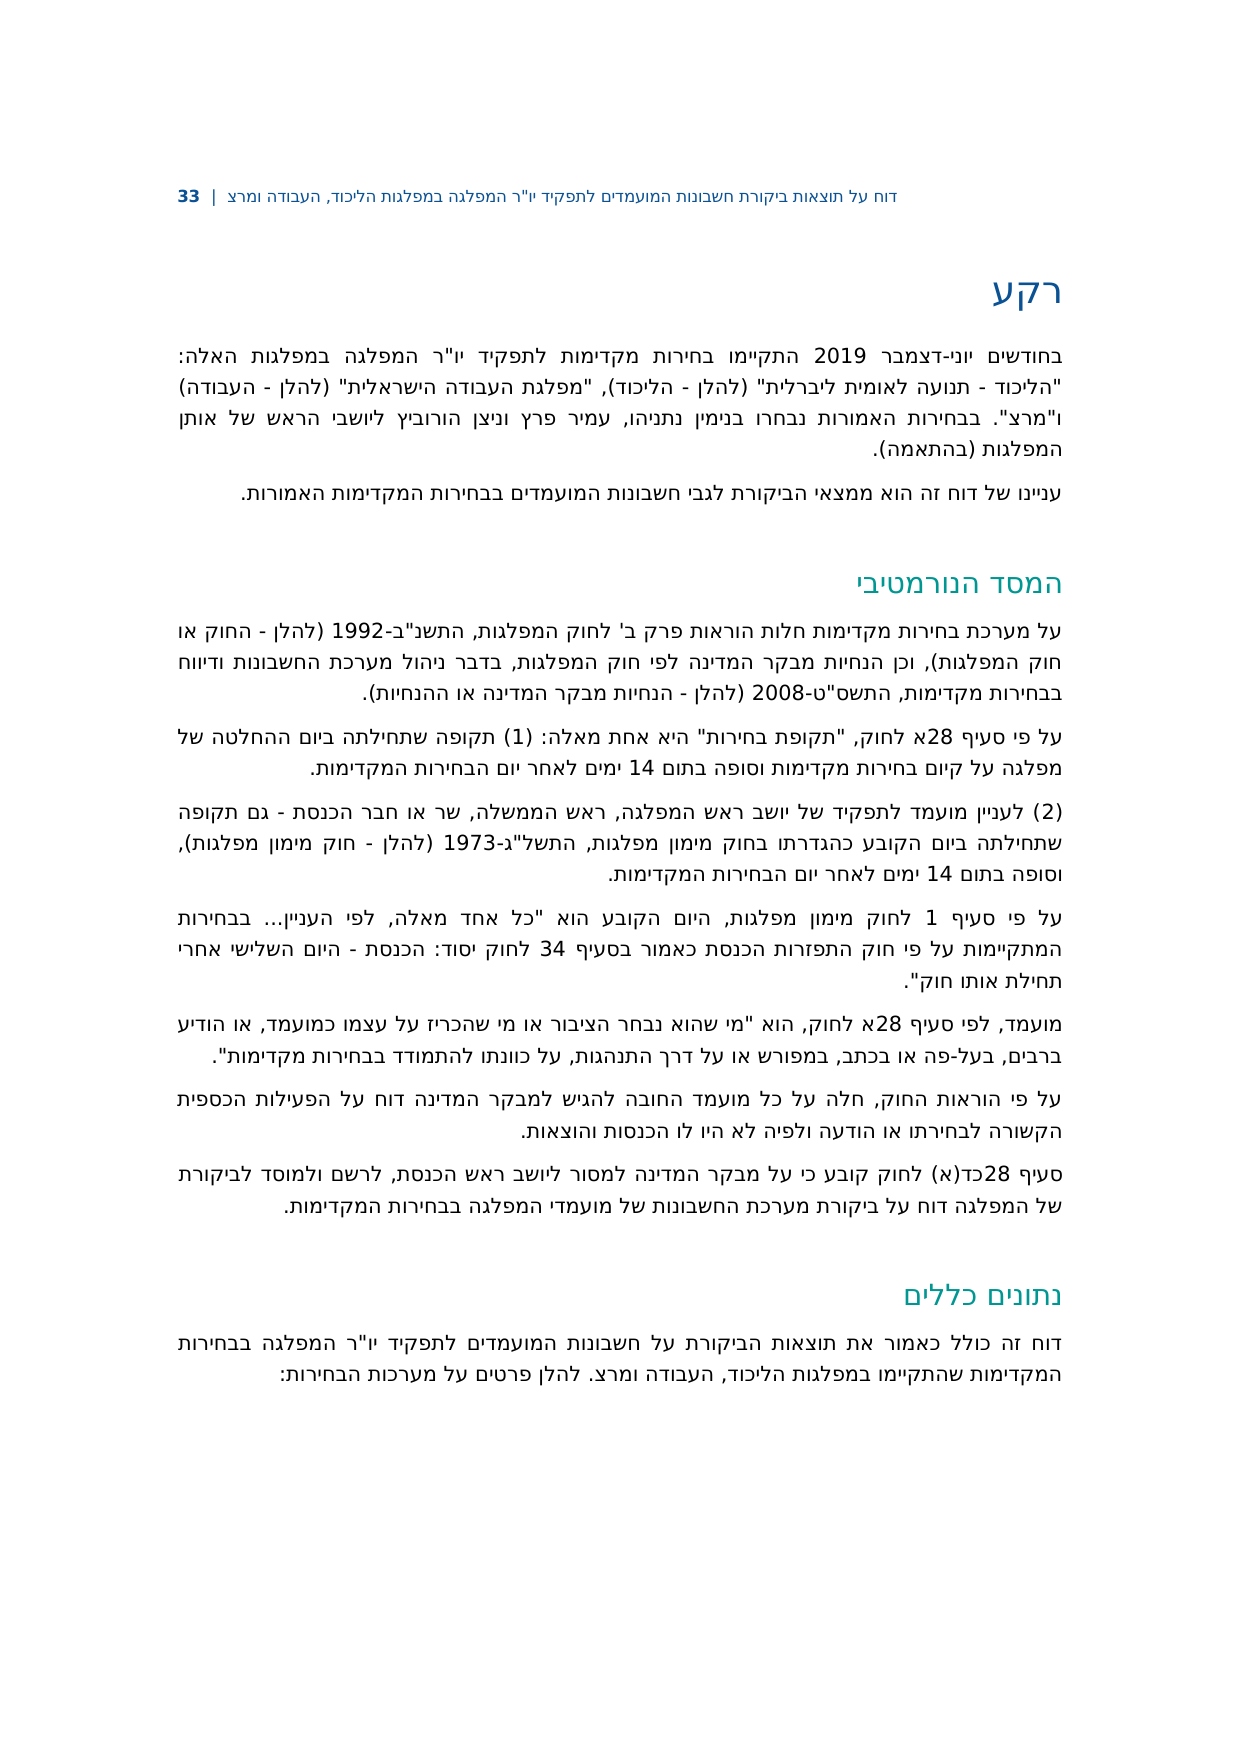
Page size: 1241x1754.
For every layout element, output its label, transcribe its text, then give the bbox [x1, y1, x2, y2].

text סעיף 28כד(א) לחוק קובע כי על מבקר המדינה למסור ליושב ראש הכנסת, לרשם ולמוסד לביקורת של המפלגה דוח על ביקורת מערכת החשבונות של מועמדי המפלגה בבחירות המקדימות. [177, 1157, 1063, 1219]
text רקע [177, 263, 1063, 313]
text המסד הנורמטיבי [177, 563, 1063, 601]
text בחודשים יוני-דצמבר 2019 התקיימו בחירות מקדימות לתפקיד יו"ר המפלגה במפלגות האלה: "הליכוד - תנועה לאומית ליברלית" (להלן - הליכוד), "מפלגת העבודה הישראלית" (להלן - העבודה) ו"מרצ". בבחירות האמורות נבחרו בנימין נתניהו, עמיר פרץ וניצן הורוביץ ליושבי הראש של אותן המפלגות (בהתאמה). [177, 338, 1063, 463]
text על פי סעיף 28א לחוק, "תקופת בחירות" היא אחת מאלה: (1) תקופה שתחילתה ביום ההחלטה של מפלגה על קיום בחירות מקדימות וסופה בתום 14 ימים לאחר יום הבחירות המקדימות. [177, 719, 1063, 782]
text על מערכת בחירות מקדימות חלות הוראות פרק ב' לחוק המפלגות, התשנ"ב-1992 (להלן - החוק או חוק המפלגות), וכן הנחיות מבקר המדינה לפי חוק המפלגות, בדבר ניהול מערכת החשבונות ודיווח בבחירות מקדימות, התשס"ט-2008 (להלן - הנחיות מבקר המדינה או ההנחיות). [177, 613, 1063, 707]
text עניינו של דוח זה הוא ממצאי הביקורת לגבי חשבונות המועמדים בבחירות המקדימות האמורות. [177, 476, 1063, 507]
text על פי סעיף 1 לחוק מימון מפלגות, היום הקובע הוא "כל אחד מאלה, לפי העניין... בבחירות המתקיימות על פי חוק התפזרות הכנסת כאמור בסעיף 34 לחוק יסוד: הכנסת - היום השלישי אחרי תחילת אותו חוק". [177, 901, 1063, 994]
text (2) לעניין מועמד לתפקיד של יושב ראש המפלגה, ראש הממשלה, שר או חבר הכנסת - גם תקופה שתחילתה ביום הקובע כהגדרתו בחוק מימון מפלגות, התשל"ג-1973 (להלן - חוק מימון מפלגות), וסופה בתום 14 ימים לאחר יום הבחירות המקדימות. [177, 794, 1063, 888]
text מועמד, לפי סעיף 28א לחוק, הוא "מי שהוא נבחר הציבור או מי שהכריז על עצמו כמועמד, או הודיע ברבים, בעל-פה או בכתב, במפורש או על דרך התנהגות, על כוונתו להתמודד בבחירות מקדימות". [177, 1007, 1063, 1069]
text דוח זה כולל כאמור את תוצאות הביקורת על חשבונות המועמדים לתפקיד יו"ר המפלגה בבחירות המקדימות שהתקיימו במפלגות הליכוד, העבודה ומרצ. להלן פרטים על מערכות הבחירות: [177, 1326, 1063, 1388]
text נתונים כללים [177, 1276, 1063, 1313]
text על פי הוראות החוק, חלה על כל מועמד החובה להגיש למבקר המדינה דוח על הפעילות הכספית הקשורה לבחירתו או הודעה ולפיה לא היו לו הכנסות והוצאות. [177, 1082, 1063, 1144]
